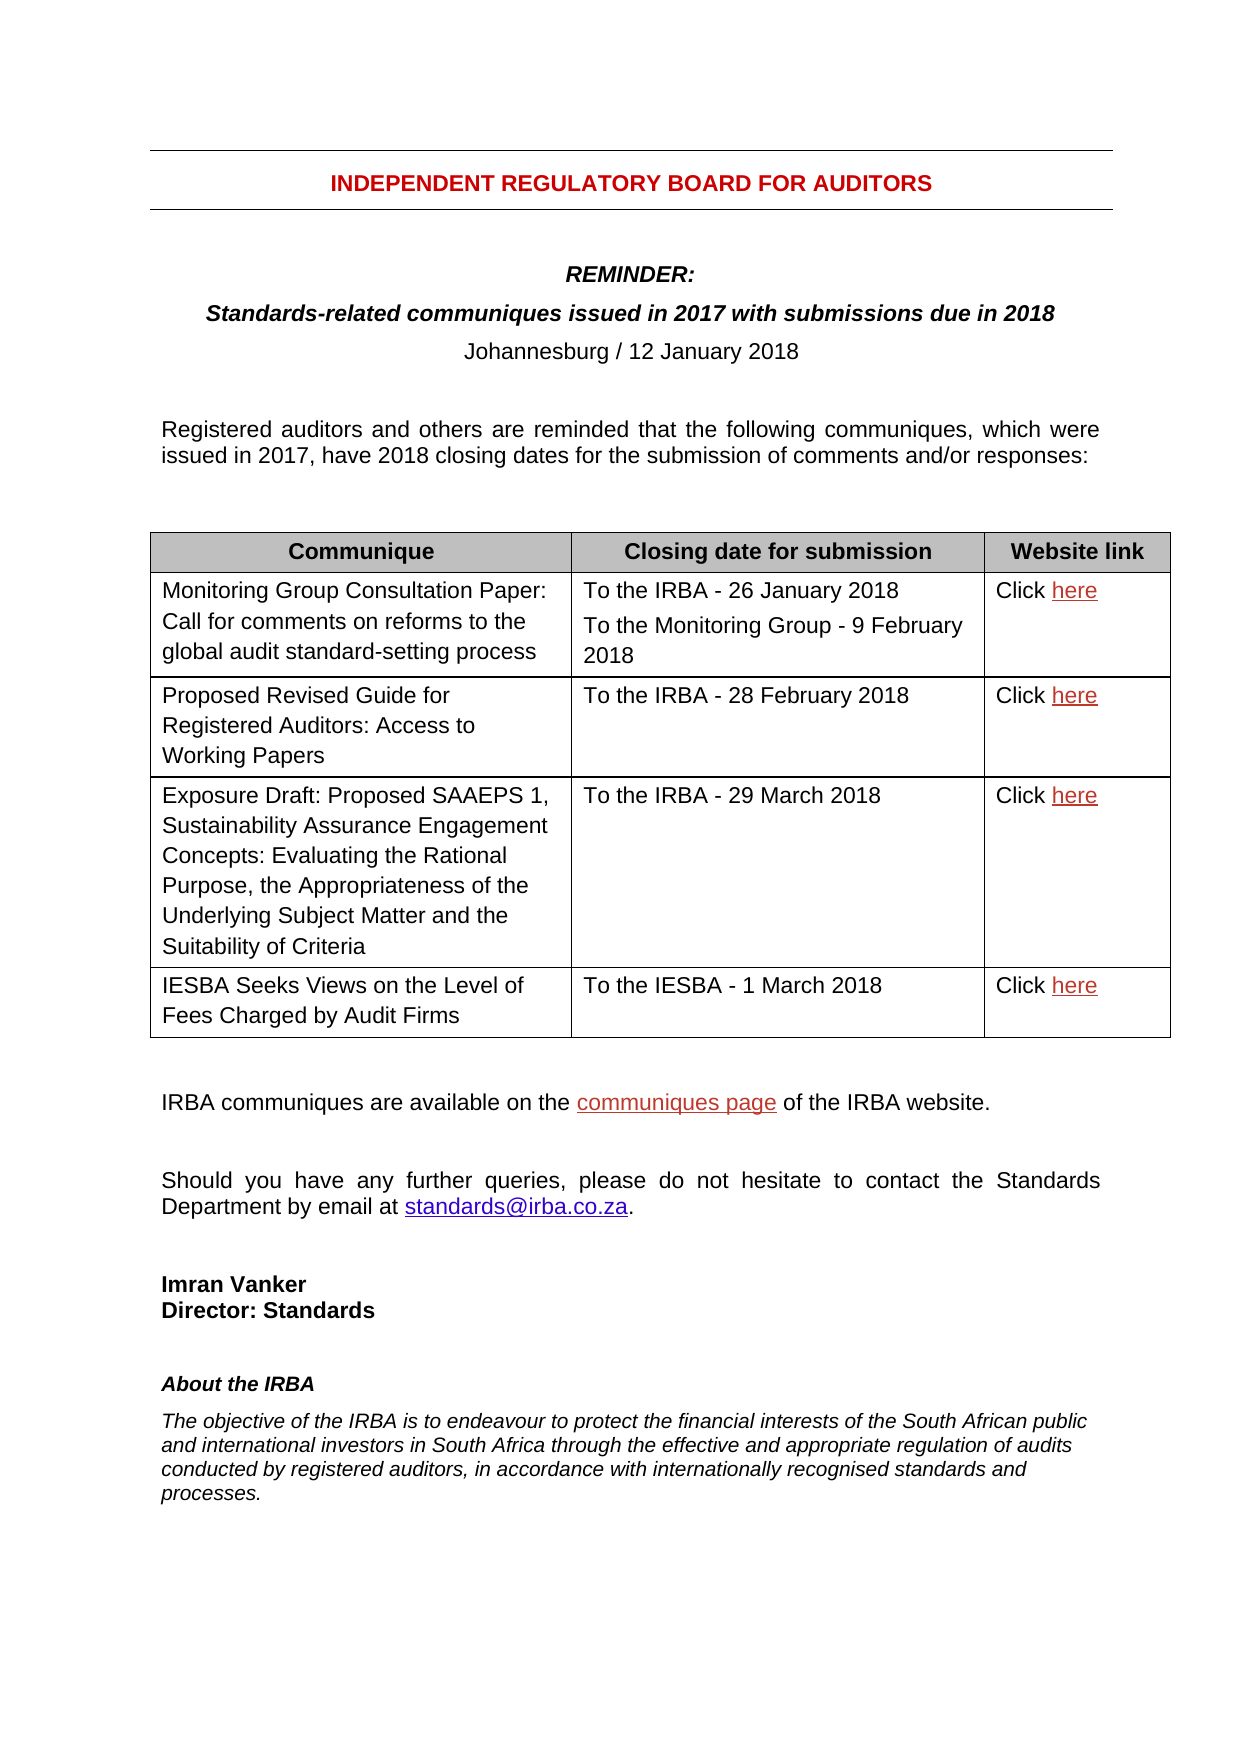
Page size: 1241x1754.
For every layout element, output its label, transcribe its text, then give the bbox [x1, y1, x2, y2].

table_cell Proposed Revised Guide for Registered Auditors: Access to Working Papers [151, 678, 571, 776]
table_cell Click here [985, 678, 1170, 776]
table_cell To the IRBA - 28 February 2018 [572, 678, 984, 776]
table_header INDEPENDENT REGULATORY BOARD FOR AUDITORS [150, 151, 1113, 208]
table_cell Click here [985, 968, 1170, 1037]
table_cell Monitoring Group Consultation Paper: Call for comments on reforms to the global audit standard-setting process [151, 573, 571, 676]
table_header Website link [985, 533, 1170, 572]
table_cell Click here [985, 573, 1170, 676]
table_header Closing date for submission [572, 533, 984, 572]
table_cell To the IRBA - 26 January 2018 To the Monitoring Group - 9 February 2018 [572, 573, 984, 676]
table_cell Exposure Draft: Proposed SAAEPS 1, Sustainability Assurance Engagement Concepts: Evaluating the Rational Purpose, the Appropriateness of the Underlying Subject Matter and the Suitability of Criteria [151, 778, 571, 967]
table_cell To the IESBA - 1 March 2018 [572, 968, 984, 1037]
table_cell To the IRBA - 29 March 2018 [572, 778, 984, 967]
table_header REMINDER: Standards-related communiques issued in 2017 with submissions due in 2018 Johannesburg / 12 January 2018 Registered auditors and others are reminded that the following communiques, which were issued in 2017, have 2018 closing dates for the submission of comments and/or responses: [150, 261, 1113, 481]
table_cell Click here [985, 778, 1170, 967]
table_header Communique [151, 533, 571, 572]
table_cell IESBA Seeks Views on the Level of Fees Charged by Audit Firms [151, 968, 571, 1037]
table_header IRBA communiques are available on the communiques page of the IRBA website. Should you have any further queries, please do not hesitate to contact the Standards Department by email at standards@irba.co.za. Imran Vanker Director: Standards About the IRBA The objective of the IRBA is to endeavour to protect the financial interests of the South African public and international investors in South Africa through the effective and appropriate regulation of audits conducted by registered auditors, in accordance with internationally recognised standards and processes. [150, 1089, 1113, 1504]
